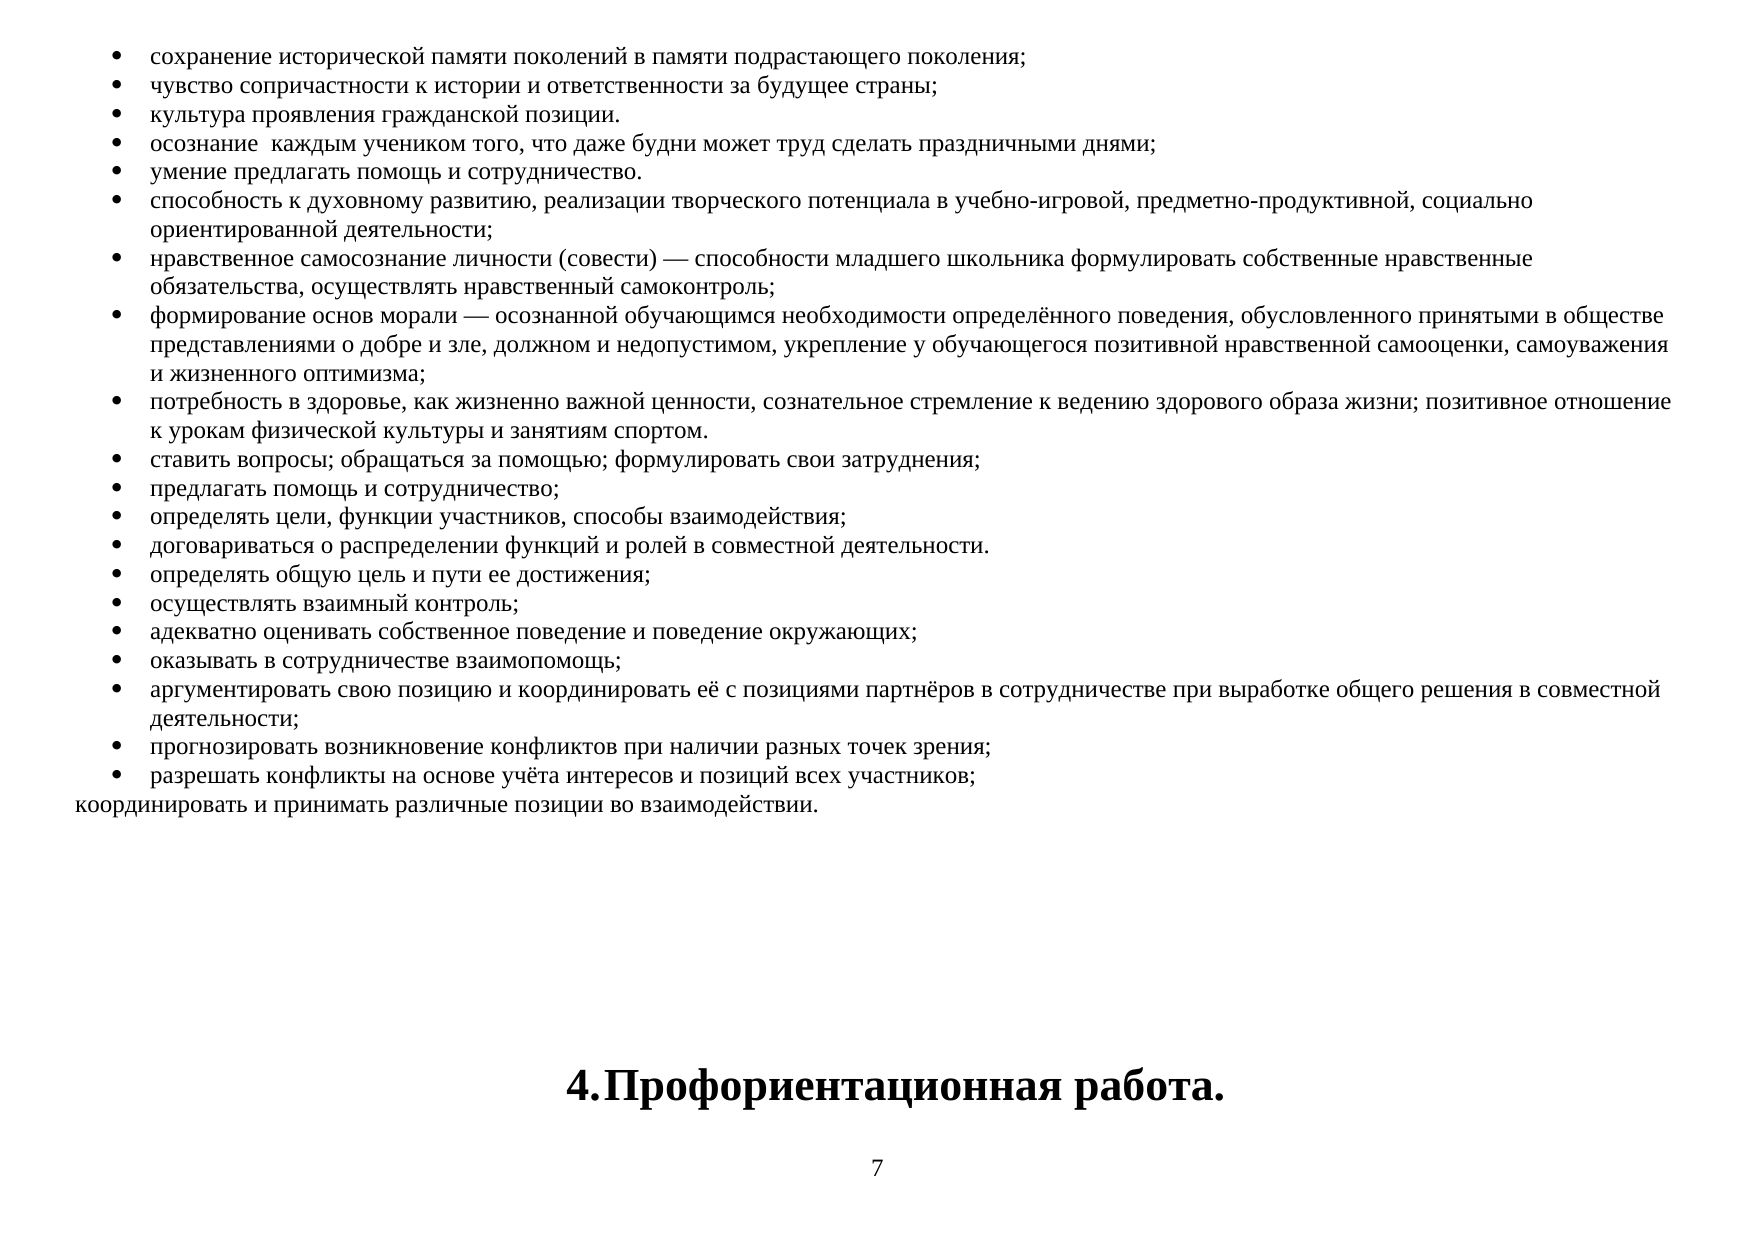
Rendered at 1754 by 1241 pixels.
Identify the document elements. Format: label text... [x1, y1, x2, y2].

list Профориентационная работа. [112, 1057, 1679, 1110]
list способность к духовному развитию, реализации творческого потенциала в учебно-игровой, предметно-продуктивной, социально ориентированной деятельности; [112, 185, 1679, 243]
list потребность в здоровье, как жизненно важной ценности, сознательное стремление к ведению здорового образа жизни; позитивное отношение к урокам физической культуры и занятиям спортом. [112, 386, 1679, 444]
list нравственное самосознание личности (совести) — способности младшего школьника формулировать собственные нравственные обязательства, осуществлять нравственный самоконтроль; [112, 243, 1679, 300]
list сохранение исторической памяти поколений в памяти подрастающего поколения; [112, 41, 1679, 70]
list осуществлять взаимный контроль; [112, 588, 1679, 616]
list прогнозировать возникновение конфликтов при наличии разных точек зрения; [112, 731, 1679, 760]
list осознание каждым учеником того, что даже будни может труд сделать праздничными днями; [112, 128, 1679, 156]
list определять общую цель и пути ее достижения; [112, 559, 1679, 588]
list договариваться о распределении функций и ролей в совместной деятельности. [112, 530, 1679, 559]
list аргументировать свою позицию и координировать её с позициями партнёров в сотрудничестве при выработке общего решения в совместной деятельности; [112, 674, 1679, 731]
list адекватно оценивать собственное поведение и поведение окружающих; [112, 616, 1679, 645]
list предлагать помощь и сотрудничество; [112, 473, 1679, 501]
text координировать и принимать различные позиции во взаимодействии. [75, 789, 1679, 818]
list ставить вопросы; обращаться за помощью; формулировать свои затруднения; [112, 444, 1679, 473]
list умение предлагать помощь и сотрудничество. [112, 156, 1679, 185]
list оказывать в сотрудничестве взаимопомощь; [112, 645, 1679, 674]
list определять цели, функции участников, способы взаимодействия; [112, 501, 1679, 530]
list чувство сопричастности к истории и ответственности за будущее страны; [112, 70, 1679, 99]
list культура проявления гражданской позиции. [112, 99, 1679, 128]
list формирование основ морали — осознанной обучающимся необходимости определённого поведения, обусловленного принятыми в обществе представлениями о добре и зле, должном и недопустимом, укрепление у обучающегося позитивной нравственной самооценки, самоуважения и жизненного оптимизма; [112, 300, 1679, 386]
list разрешать конфликты на основе учёта интересов и позиций всех участников; [112, 760, 1679, 789]
